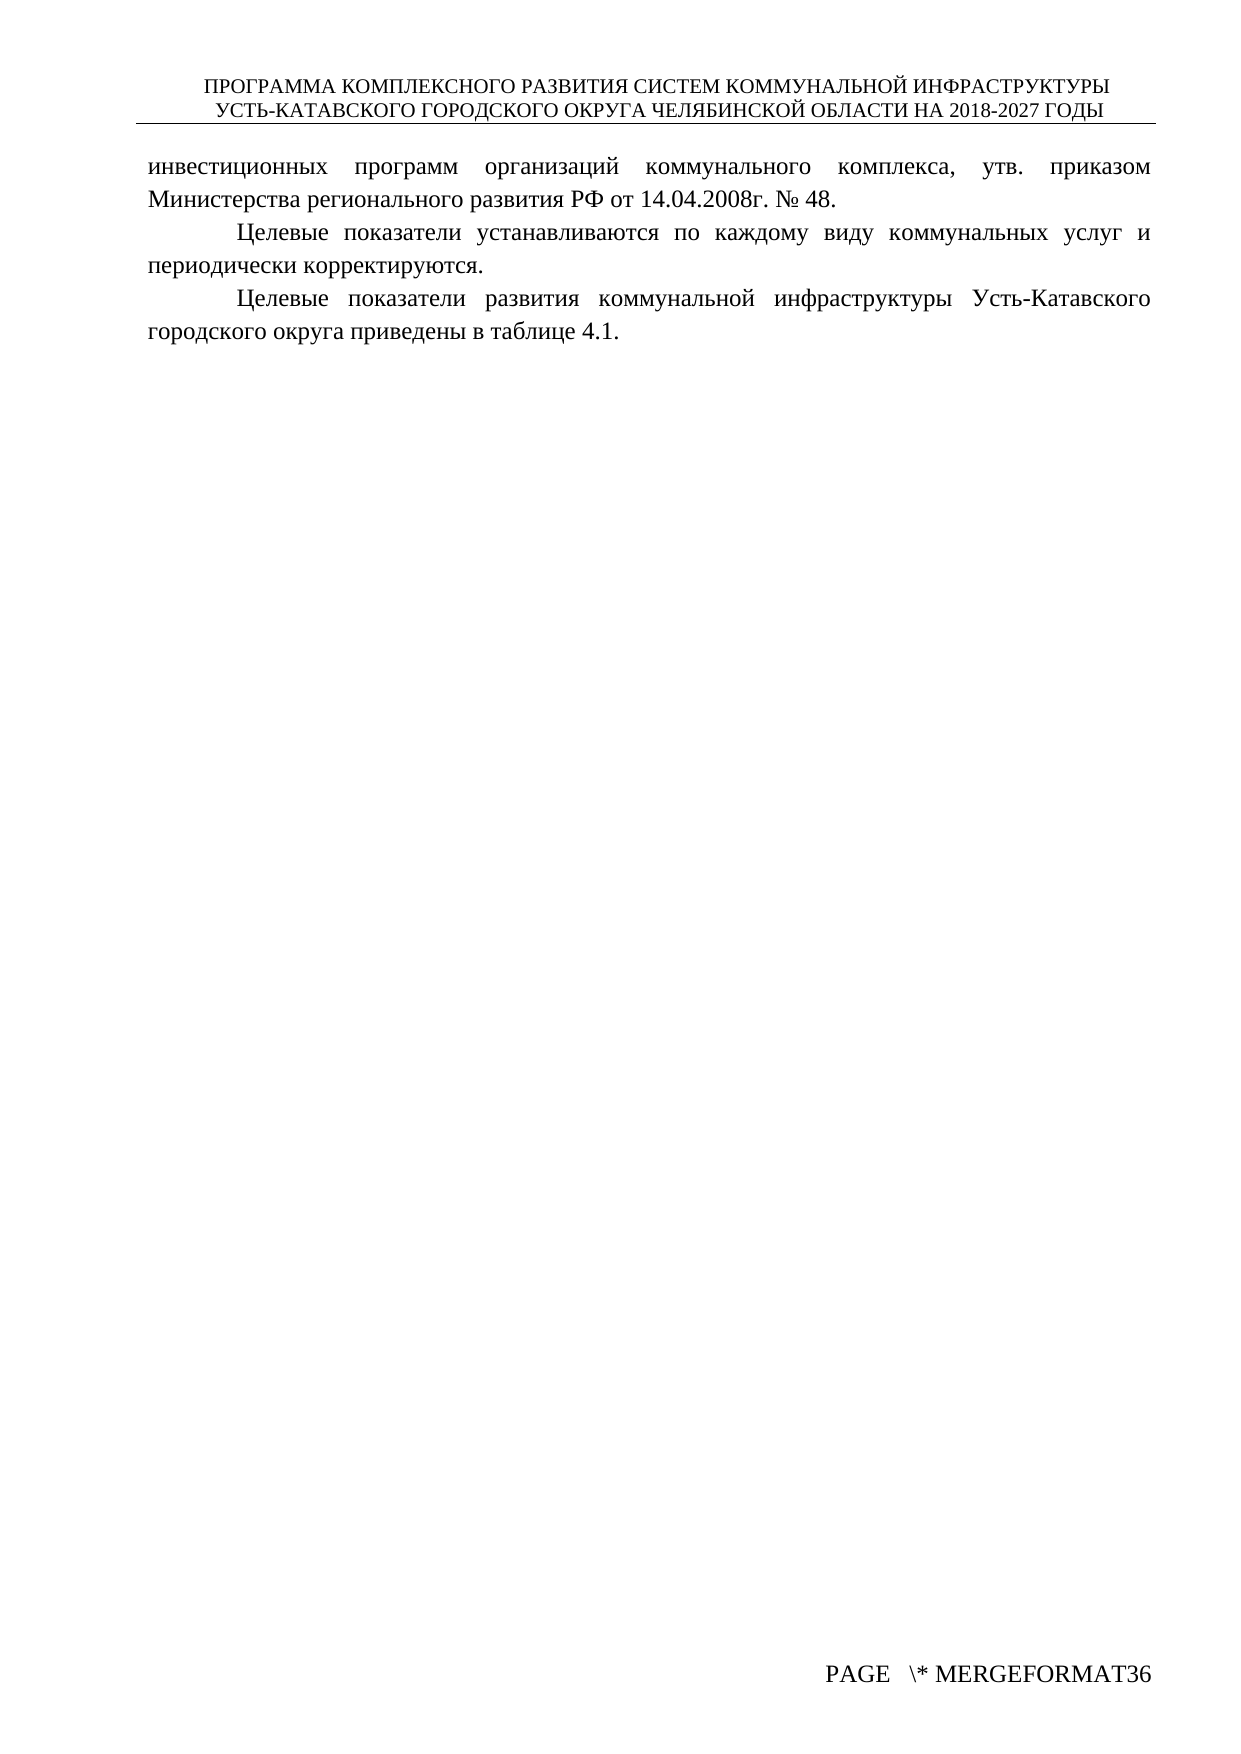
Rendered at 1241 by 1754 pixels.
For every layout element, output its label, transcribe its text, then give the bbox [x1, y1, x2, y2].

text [148, 151, 1152, 213]
text Целевые показатели развития коммунальной инфраструктуры Усть-Катавского городского округа приведены в таблице 4.1. [148, 283, 1152, 345]
text Целевые показатели устанавливаются по каждому виду коммунальных услуг и периодически корректируются. [148, 217, 1152, 279]
